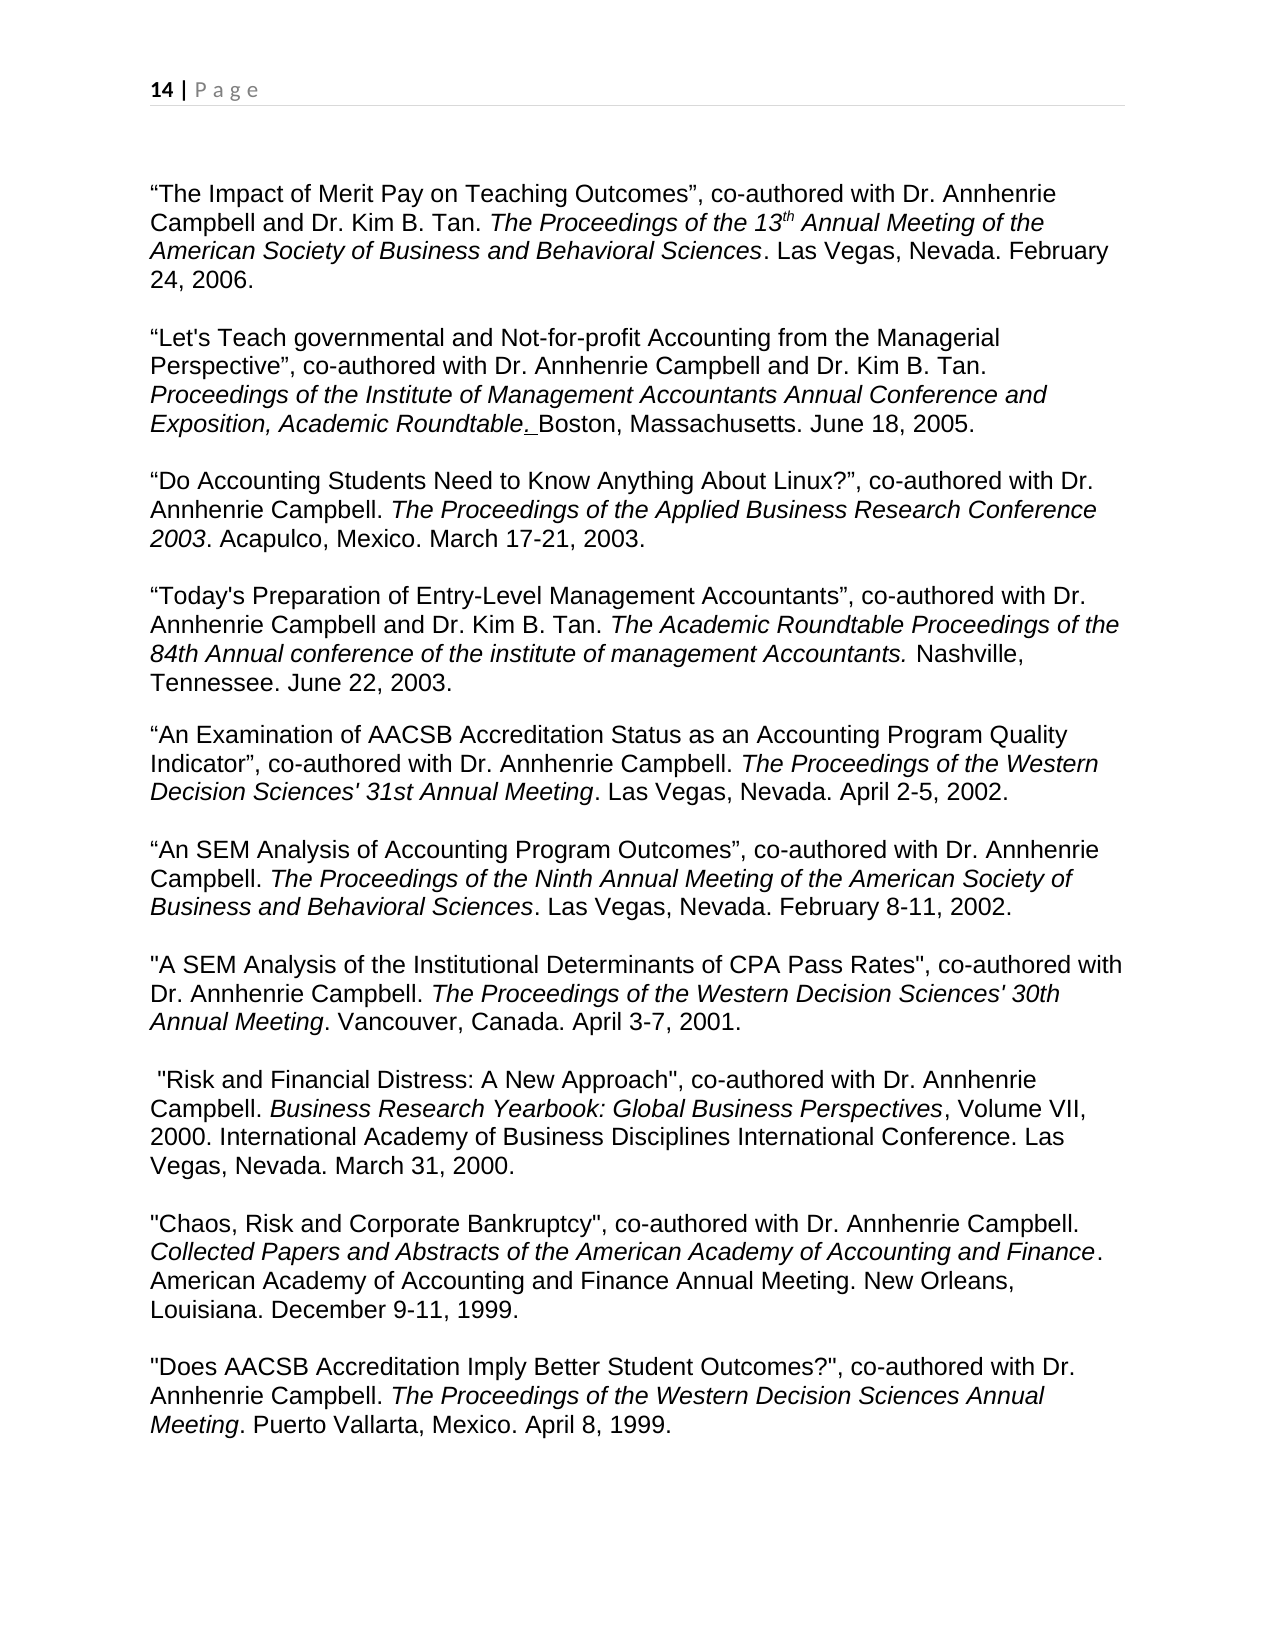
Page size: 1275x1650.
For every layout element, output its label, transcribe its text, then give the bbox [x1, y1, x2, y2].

text "A SEM Analysis of the Institutional Determinants of CPA Pass Rates", co-authored with Dr. Annhenrie Campbell. The Proceedings of the Western Decision Sciences' 30th Annual Meeting. Vancouver, Canada. April 3-7, 2001. [150, 950, 1125, 1036]
text "Risk and Financial Distress: A New Approach", co-authored with Dr. Annhenrie Campbell. Business Research Yearbook: Global Business Perspectives, Volume VII, 2000. International Academy of Business Disciplines International Conference. Las Vegas, Nevada. March 31, 2000. [150, 1065, 1125, 1180]
text "Does AACSB Accreditation Imply Better Student Outcomes?", co-authored with Dr. Annhenrie Campbell. The Proceedings of the Western Decision Sciences Annual Meeting. Puerto Vallarta, Mexico. April 8, 1999. [150, 1352, 1125, 1439]
text “An SEM Analysis of Accounting Program Outcomes”, co-authored with Dr. Annhenrie Campbell. The Proceedings of the Ninth Annual Meeting of the American Society of Business and Behavioral Sciences. Las Vegas, Nevada. February 8-11, 2002. [150, 835, 1125, 921]
text "Chaos, Risk and Corporate Bankruptcy", co-authored with Dr. Annhenrie Campbell. Collected Papers and Abstracts of the American Academy of Accounting and Finance. American Academy of Accounting and Finance Annual Meeting. New Orleans, Louisiana. December 9-11, 1999. [150, 1209, 1125, 1324]
text “Today's Preparation of Entry-Level Management Accountants”, co-authored with Dr. Annhenrie Campbell and Dr. Kim B. Tan. The Academic Roundtable Proceedings of the 84th Annual conference of the institute of management Accountants. Nashville, Tennessee. June 22, 2003. [150, 581, 1125, 696]
text “Do Accounting Students Need to Know Anything About Linux?”, co-authored with Dr. Annhenrie Campbell. The Proceedings of the Applied Business Research Conference 2003. Acapulco, Mexico. March 17-21, 2003. [150, 466, 1125, 552]
text “An Examination of AACSB Accreditation Status as an Accounting Program Quality Indicator”, co-authored with Dr. Annhenrie Campbell. The Proceedings of the Western Decision Sciences' 31st Annual Meeting. Las Vegas, Nevada. April 2-5, 2002. [150, 720, 1125, 806]
text “The Impact of Merit Pay on Teaching Outcomes”, co-authored with Dr. Annhenrie Campbell and Dr. Kim B. Tan. The Proceedings of the 13th Annual Meeting of the American Society of Business and Behavioral Sciences. Las Vegas, Nevada. February 24, 2006. [150, 179, 1125, 294]
text “Let's Teach governmental and Not-for-profit Accounting from the Managerial Perspective”, co-authored with Dr. Annhenrie Campbell and Dr. Kim B. Tan. Proceedings of the Institute of Management Accountants Annual Conference and Exposition, Academic Roundtable. Boston, Massachusetts. June 18, 2005. [150, 322, 1125, 437]
